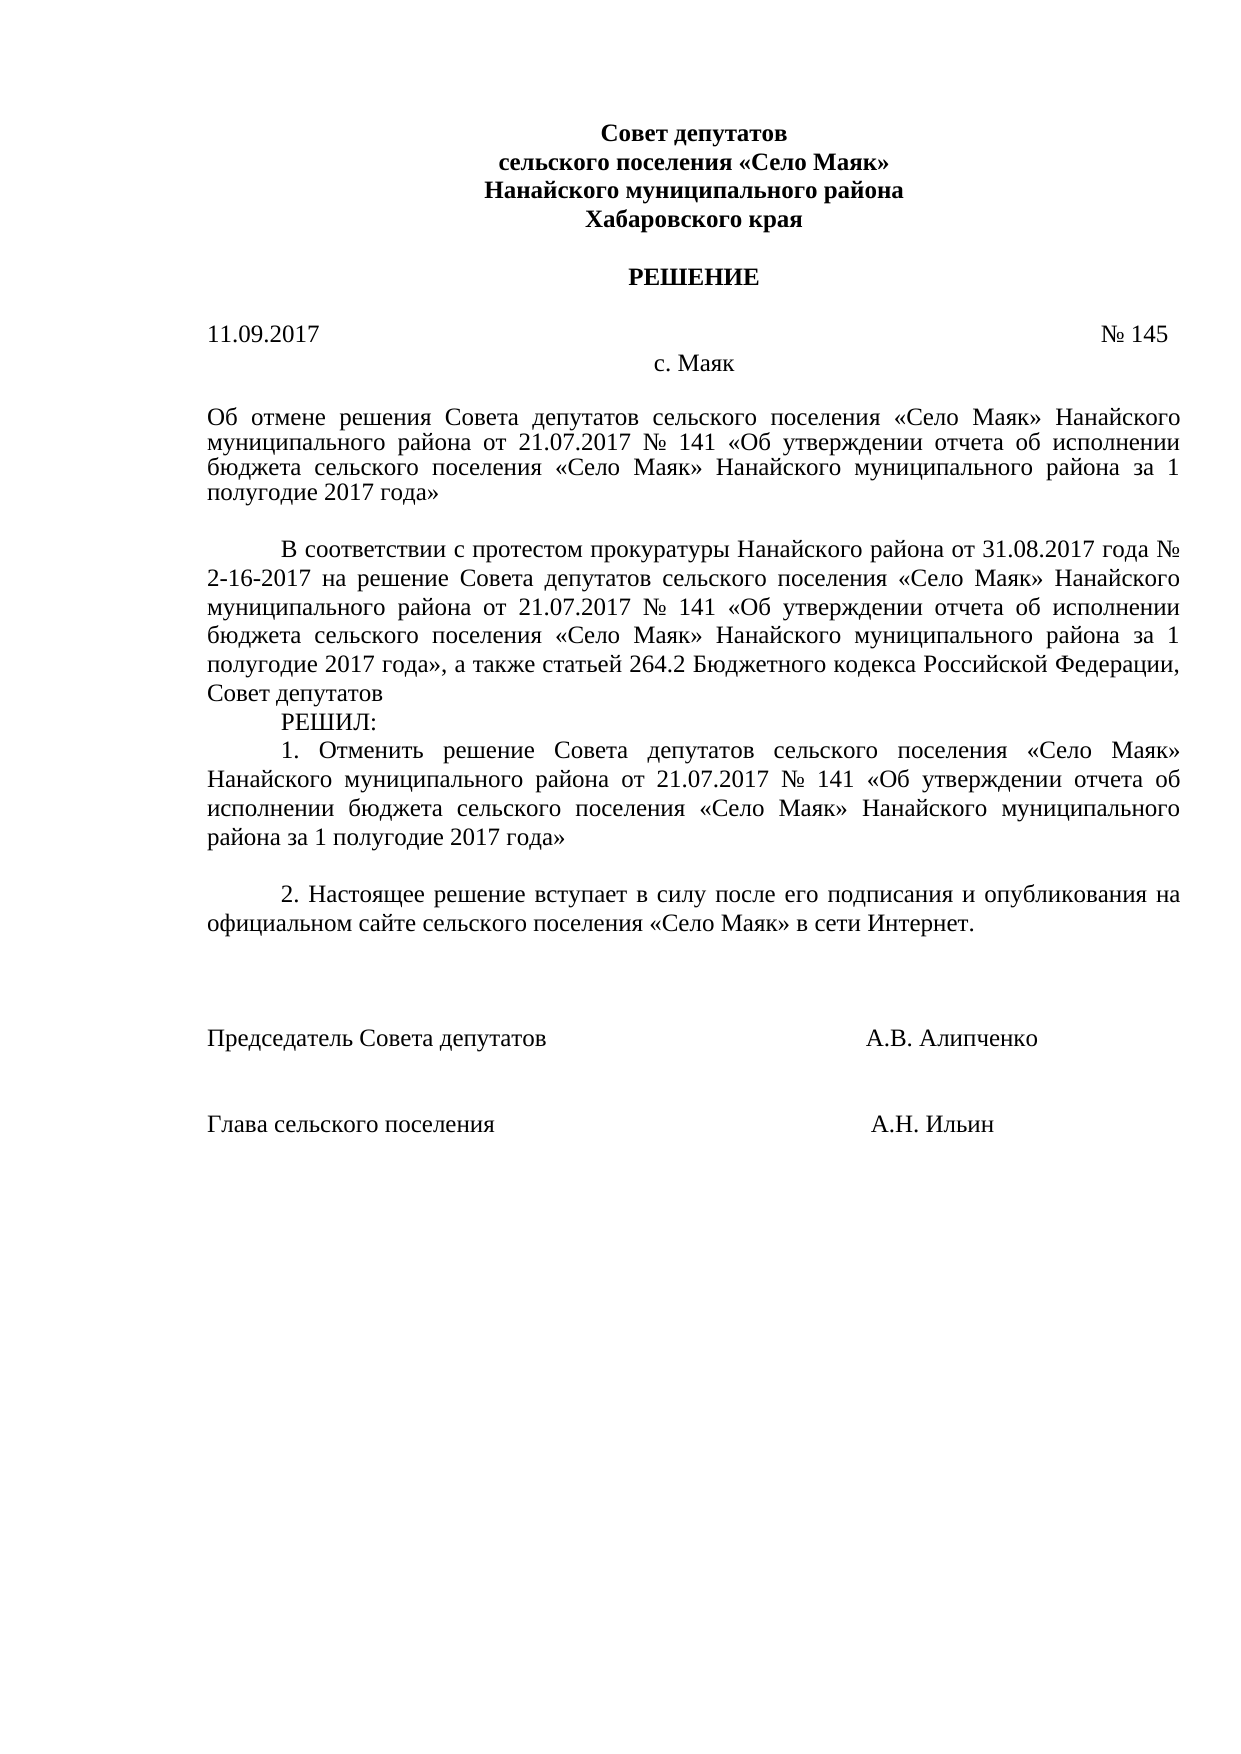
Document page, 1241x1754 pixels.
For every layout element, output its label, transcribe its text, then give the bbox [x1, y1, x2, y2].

text Совет депутатов [207, 118, 1181, 147]
text РЕШЕНИЕ [207, 262, 1181, 291]
text 2. Настоящее решение вступает в силу после его подписания и опубликования на официальном сайте сельского поселения «Село Маяк» в сети Интернет. [207, 879, 1181, 937]
text Хабаровского края [207, 204, 1181, 233]
text 11.09.2017 № 145 [207, 319, 1181, 348]
text Председатель Совета депутатов А.В. Алипченко [207, 1023, 1181, 1052]
text Глава сельского поселения А.Н. Ильин [207, 1109, 1181, 1138]
text 1. Отменить решение Совета депутатов сельского поселения «Село Маяк» Нанайского муниципального района от 21.07.2017 № 141 «Об утверждении отчета об исполнении бюджета сельского поселения «Село Маяк» Нанайского муниципального района за 1 полугодие 2017 года» [207, 736, 1181, 851]
text В соответствии с протестом прокуратуры Нанайского района от 31.08.2017 года № 2-16-2017 на решение Совета депутатов сельского поселения «Село Маяк» Нанайского муниципального района от 21.07.2017 № 141 «Об утверждении отчета об исполнении бюджета сельского поселения «Село Маяк» Нанайского муниципального района за 1 полугодие 2017 года», а также статьей 264.2 Бюджетного кодекса Российской Федерации, Совет депутатов [207, 534, 1181, 707]
text РЕШИЛ: [207, 707, 1181, 736]
text с. Маяк [207, 348, 1181, 377]
text Нанайского муниципального района [207, 176, 1181, 204]
text сельского поселения «Село Маяк» [207, 147, 1181, 176]
text Об отмене решения Совета депутатов сельского поселения «Село Маяк» Нанайского муниципального района от 21.07.2017 № 141 «Об утверждении отчета об исполнении бюджета сельского поселения «Село Маяк» Нанайского муниципального района за 1 полугодие 2017 года» [207, 406, 1181, 506]
